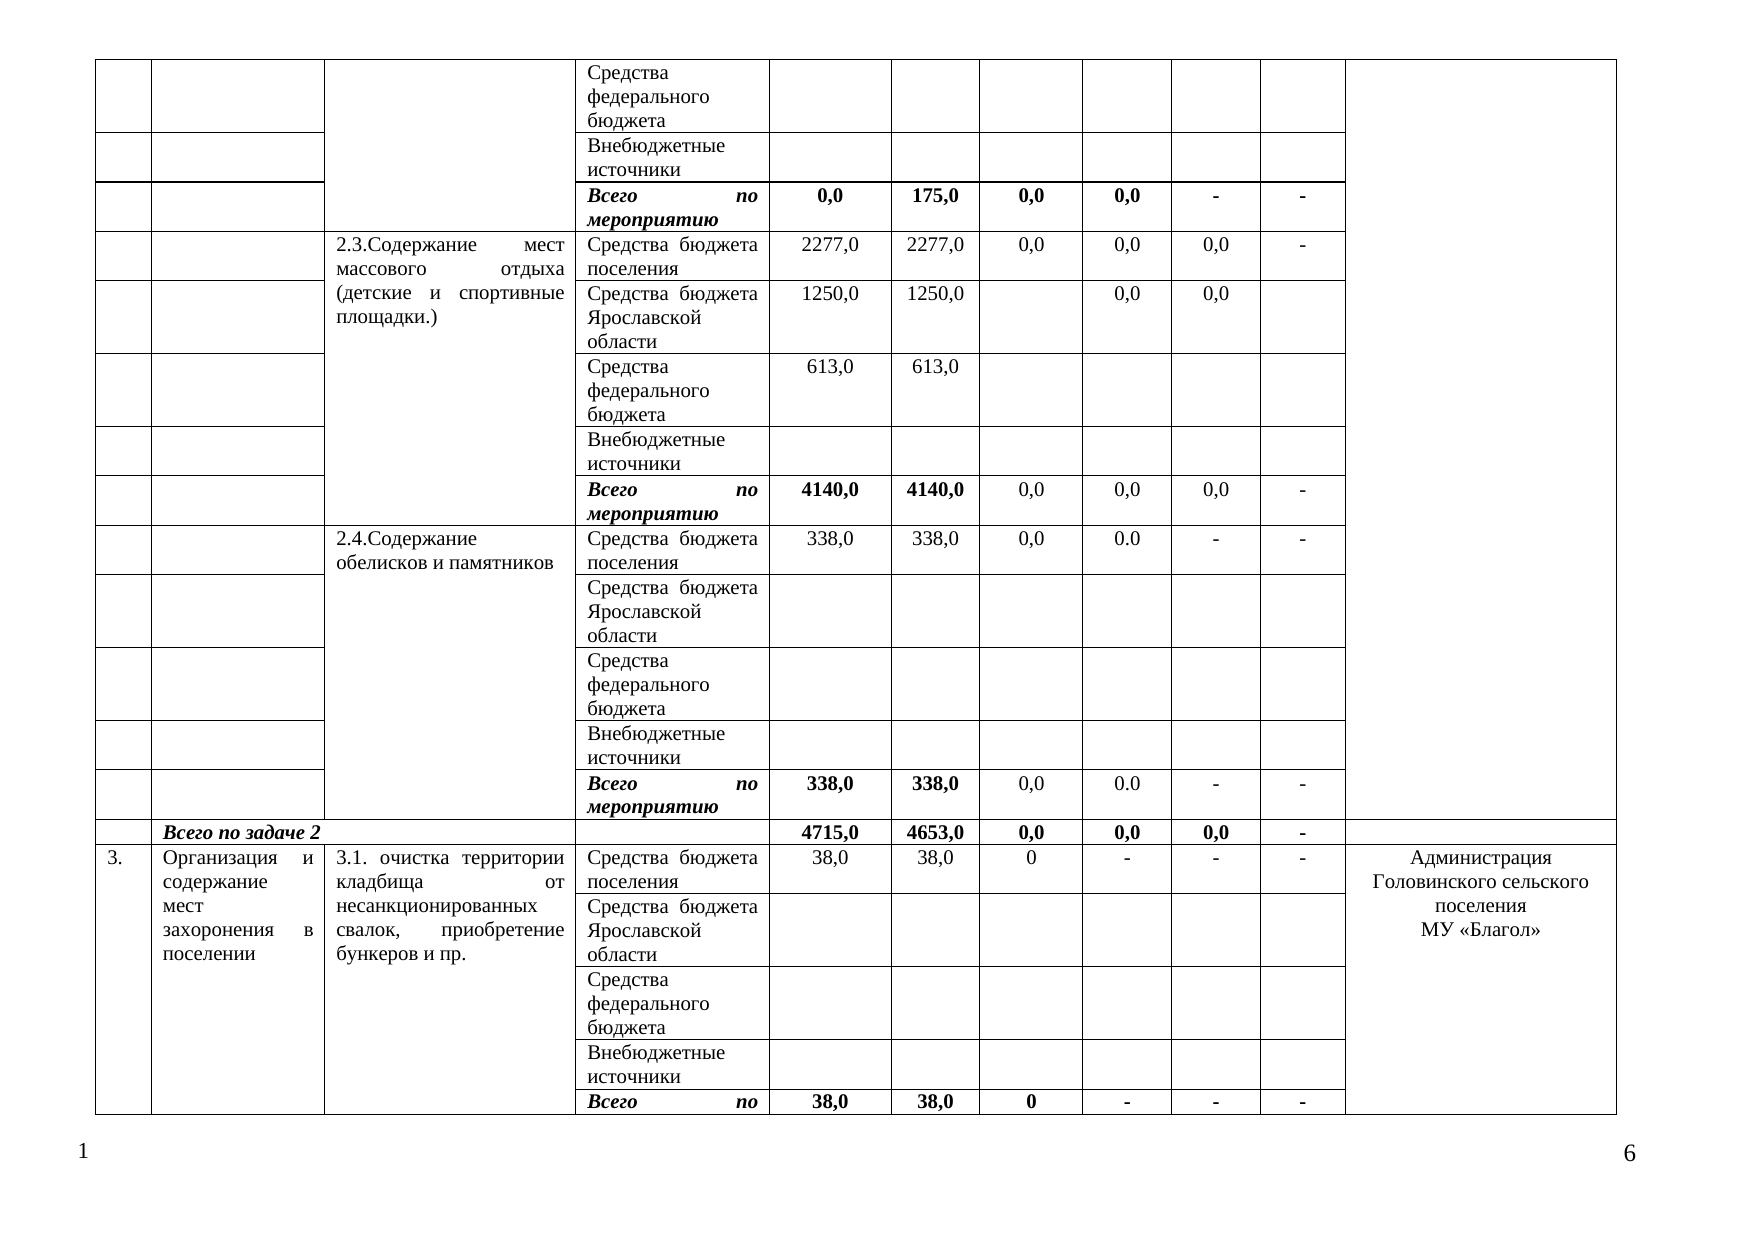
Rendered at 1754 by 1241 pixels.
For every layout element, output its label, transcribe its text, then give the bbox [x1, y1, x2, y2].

table_cell - [1261, 183, 1345, 231]
table_cell [1261, 1040, 1345, 1088]
table_cell [1172, 133, 1260, 181]
table_cell Средства федерального бюджета [576, 648, 769, 720]
table_cell Средства бюджета Ярославской области [576, 575, 769, 647]
table_cell [96, 820, 151, 844]
table_cell [152, 526, 324, 574]
table_cell 0 [980, 845, 1082, 893]
table_cell 0,0 [1172, 476, 1260, 524]
table_cell [1172, 354, 1260, 426]
table_cell 2.3.Содержание мест массового отдыха (детские и спортивные площадки.) [325, 232, 575, 524]
table_cell [96, 354, 151, 426]
table_cell [1172, 1040, 1260, 1088]
table_cell [1083, 354, 1171, 426]
table_cell [980, 281, 1082, 353]
table_cell [1261, 60, 1345, 132]
table_cell [1172, 427, 1260, 475]
table_cell Всего по задаче 2 [152, 820, 575, 844]
table_cell [96, 232, 151, 280]
table_cell [980, 354, 1082, 426]
table_cell [1172, 894, 1260, 966]
table_cell [1261, 648, 1345, 720]
table_cell - [1261, 770, 1345, 818]
table_cell Администрация Головинского сельского поселения МУ «Благол» [1346, 845, 1616, 1113]
table_cell [770, 575, 891, 647]
table_cell - [1083, 1090, 1171, 1113]
table_cell [770, 648, 891, 720]
table_cell [96, 721, 151, 769]
table_cell Всего по мероприятию [576, 183, 769, 231]
table_cell [892, 721, 979, 769]
table_cell - [1172, 526, 1260, 574]
table_cell 4140,0 [770, 476, 891, 524]
table_cell 38,0 [770, 845, 891, 893]
table_cell [770, 1040, 891, 1088]
table_cell [770, 721, 891, 769]
table_cell [96, 526, 151, 574]
table_cell [152, 60, 324, 132]
table_cell 338,0 [892, 770, 979, 818]
table_cell [1083, 575, 1171, 647]
table_cell [892, 60, 979, 132]
table_cell - [1261, 845, 1345, 893]
table_cell [96, 575, 151, 647]
table_cell [1261, 427, 1345, 475]
table_cell [1261, 354, 1345, 426]
table_cell 0,0 [980, 183, 1082, 231]
table_cell 0,0 [1083, 281, 1171, 353]
table_cell [1261, 133, 1345, 181]
table_cell Средства федерального бюджета [576, 967, 769, 1039]
table_cell 338,0 [892, 526, 979, 574]
table_cell 4715,0 [770, 820, 891, 844]
table_cell [1172, 575, 1260, 647]
table_cell [1172, 648, 1260, 720]
table_cell [1261, 721, 1345, 769]
table_cell [1083, 133, 1171, 181]
table_cell - [1083, 845, 1171, 893]
table_cell [892, 648, 979, 720]
table_cell 338,0 [770, 770, 891, 818]
table_cell [892, 967, 979, 1039]
table_cell [152, 721, 324, 769]
table_cell [96, 476, 151, 524]
table_cell [96, 60, 151, 132]
table_cell 0,0 [980, 526, 1082, 574]
table_cell [96, 281, 151, 353]
table_cell [1083, 427, 1171, 475]
table_cell 38,0 [892, 1090, 979, 1113]
table_cell 3.1. очистка территории кладбища от несанкционированных свалок, приобретение бункеров и пр. [325, 845, 575, 1113]
table_cell - [1172, 1090, 1260, 1113]
table_cell 0,0 [1172, 232, 1260, 280]
table_cell Средства бюджета Ярославской области [576, 281, 769, 353]
table_cell [980, 1040, 1082, 1088]
table_cell [1083, 894, 1171, 966]
table_cell [1261, 575, 1345, 647]
table_cell Организация и содержание мест захоронения в поселении [152, 845, 324, 1113]
table_cell [1346, 820, 1616, 844]
table_cell 0,0 [1172, 820, 1260, 844]
table_cell [96, 133, 151, 181]
table_cell 0,0 [980, 770, 1082, 818]
table_cell [152, 354, 324, 426]
table_cell - [1172, 183, 1260, 231]
table_cell [892, 575, 979, 647]
table_cell [152, 648, 324, 720]
table_cell 0 [980, 1090, 1082, 1113]
table_cell [892, 1040, 979, 1088]
table_cell [152, 232, 324, 280]
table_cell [576, 1090, 769, 1113]
table_cell [152, 183, 324, 231]
table_cell [152, 575, 324, 647]
table_cell Средства федерального бюджета [576, 60, 769, 132]
table_cell 3. [96, 845, 151, 1113]
table_cell [1083, 967, 1171, 1039]
table_cell [96, 427, 151, 475]
table_cell [980, 133, 1082, 181]
table_cell [770, 133, 891, 181]
table_cell 175,0 [892, 183, 979, 231]
table_cell [96, 183, 151, 231]
table_cell [980, 894, 1082, 966]
table_cell Внебюджетные источники [576, 133, 769, 181]
table_cell 0.0 [1083, 770, 1171, 818]
table_cell [152, 476, 324, 524]
table_cell [1172, 967, 1260, 1039]
table_cell [980, 721, 1082, 769]
table_cell 338,0 [770, 526, 891, 574]
table_cell [770, 427, 891, 475]
table_cell 0,0 [980, 820, 1082, 844]
table_cell [152, 427, 324, 475]
table_cell [152, 133, 324, 181]
table_cell 0,0 [980, 232, 1082, 280]
table_cell 613,0 [892, 354, 979, 426]
table_cell Всего по мероприятию [576, 770, 769, 818]
table_cell [1261, 281, 1345, 353]
table_cell [576, 820, 769, 844]
table_cell 2277,0 [892, 232, 979, 280]
table_cell [1083, 648, 1171, 720]
table_cell 613,0 [770, 354, 891, 426]
table_cell [96, 770, 151, 818]
table_cell [980, 648, 1082, 720]
table_cell [892, 894, 979, 966]
table_cell [1172, 60, 1260, 132]
table_cell - [1261, 232, 1345, 280]
table_cell Внебюджетные источники [576, 1040, 769, 1088]
table_cell [980, 575, 1082, 647]
table_cell 0.0 [1083, 526, 1171, 574]
table_cell 38,0 [892, 845, 979, 893]
table_cell - [1172, 845, 1260, 893]
table_cell 0,0 [1172, 281, 1260, 353]
table_cell [980, 60, 1082, 132]
table_cell - [1261, 820, 1345, 844]
table_cell - [1172, 770, 1260, 818]
table_cell [770, 967, 891, 1039]
table_cell 0,0 [770, 183, 891, 231]
table_cell [770, 60, 891, 132]
table_cell [152, 281, 324, 353]
table_cell Средства бюджета поселения [576, 232, 769, 280]
table_cell 0,0 [980, 476, 1082, 524]
table_cell 0,0 [1083, 820, 1171, 844]
table_cell 1250,0 [892, 281, 979, 353]
table_cell Средства бюджета поселения [576, 526, 769, 574]
table_cell 0,0 [1083, 183, 1171, 231]
table_cell - [1261, 476, 1345, 524]
table_cell [1261, 967, 1345, 1039]
table_cell [1083, 60, 1171, 132]
table_cell [980, 967, 1082, 1039]
table_cell 4140,0 [892, 476, 979, 524]
table_cell 1250,0 [770, 281, 891, 353]
table_cell 4653,0 [892, 820, 979, 844]
table_cell [1083, 721, 1171, 769]
table_cell [1083, 1040, 1171, 1088]
table_cell Внебюджетные источники [576, 721, 769, 769]
table_cell 0,0 [1083, 476, 1171, 524]
table_cell Средства бюджета поселения [576, 845, 769, 893]
table_cell - [1261, 526, 1345, 574]
table_cell [1261, 894, 1345, 966]
table_cell [96, 648, 151, 720]
table_cell 0,0 [1083, 232, 1171, 280]
table_cell [1172, 721, 1260, 769]
table_cell - [1261, 1090, 1345, 1113]
table_cell 38,0 [770, 1090, 891, 1113]
table_cell 2277,0 [770, 232, 891, 280]
table_cell 2.4.Содержание обелисков и памятников [325, 526, 575, 818]
table_cell [892, 427, 979, 475]
table_cell Всего по мероприятию [576, 476, 769, 524]
table_cell [980, 427, 1082, 475]
table_cell Внебюджетные источники [576, 427, 769, 475]
table_cell [152, 770, 324, 818]
table_cell Средства федерального бюджета [576, 354, 769, 426]
table_cell Средства бюджета Ярославской области [576, 894, 769, 966]
table_cell [892, 133, 979, 181]
table_cell [770, 894, 891, 966]
